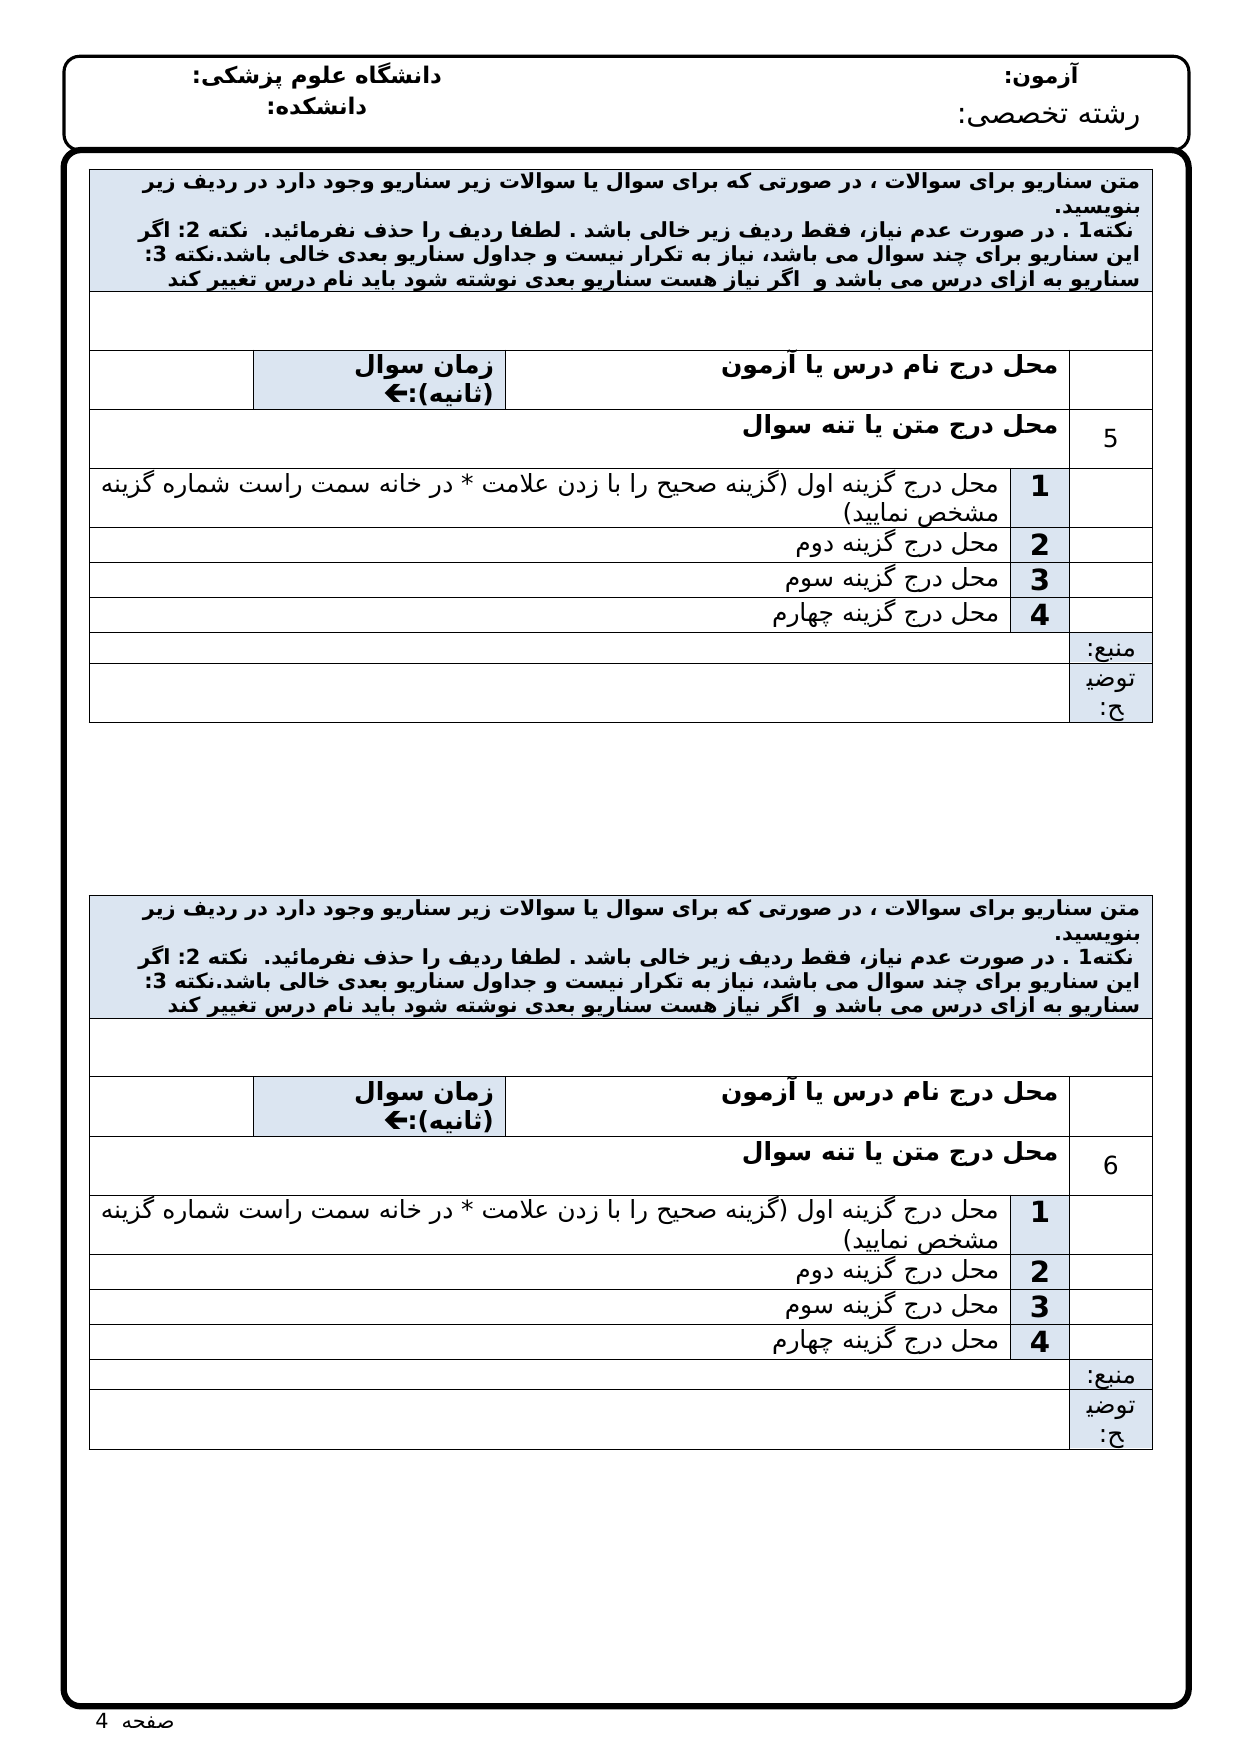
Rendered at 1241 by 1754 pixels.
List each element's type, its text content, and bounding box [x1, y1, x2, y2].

table_header متن سناریو برای سوالات ، در صورتی که برای سوال یا سوالات زیر سناریو وجود دارد در ردیف زیر بنویسید. نکته1 . در صورت عدم نیاز، فقط ردیف زیر خالی باشد . لطفا ردیف را حذف نفرمائید. نکته 2: اگر این سناریو برای چند سوال می باشد، نیاز به تکرار نیست و جداول سناریو بعدی خالی باشد.نکته 3: سناریو به ازای درس می باشد و اگر نیاز هست سناریو بعدی نوشته شود باید نام درس تغییر کند [90, 170, 1152, 291]
table_cell 3 [1011, 1290, 1069, 1324]
table_cell [1070, 598, 1152, 632]
table_cell [1070, 1196, 1152, 1254]
table_cell محل درج گزینه اول (گزینه صحیح را با زدن علامت * در خانه سمت راست شماره گزینه مشخص نمایید) [90, 469, 1010, 527]
table_cell محل درج گزینه اول (گزینه صحیح را با زدن علامت * در خانه سمت راست شماره گزینه مشخص نمایید) [90, 1196, 1010, 1254]
table_cell [90, 292, 1152, 349]
table_cell [1070, 351, 1152, 409]
table_cell محل درج گزینه سوم [90, 563, 1010, 597]
table_cell 2 [1011, 528, 1069, 562]
table_cell توضیح: [1070, 664, 1152, 722]
table_cell [1070, 1077, 1152, 1136]
table_cell [90, 1390, 1069, 1448]
table_cell [90, 1077, 253, 1136]
table_cell 1 [1011, 469, 1069, 527]
table_cell 6 [1070, 1137, 1152, 1194]
table_cell منبع: [1070, 633, 1152, 662]
table_cell محل درج گزینه چهارم [90, 1325, 1010, 1359]
table_cell [90, 351, 253, 409]
table_cell 5 [1070, 410, 1152, 468]
table_cell محل درج نام درس یا آزمون [506, 351, 1069, 409]
table_cell 3 [1011, 563, 1069, 597]
table_cell [90, 1019, 1152, 1076]
table_cell [90, 664, 1069, 722]
table_cell 4 [1011, 1325, 1069, 1359]
table_cell زمان سوال (ثانیه): [254, 1077, 505, 1136]
table_cell محل درج متن یا تنه سوال [90, 1137, 1069, 1194]
table_cell 2 [1011, 1255, 1069, 1289]
table_cell محل درج گزینه سوم [90, 1290, 1010, 1324]
table_cell محل درج گزینه دوم [90, 1255, 1010, 1289]
table_cell توضیح: [1070, 1390, 1152, 1448]
table_cell [1070, 1255, 1152, 1289]
table_cell محل درج گزینه دوم [90, 528, 1010, 562]
table_cell [1070, 469, 1152, 527]
table_cell [90, 633, 1069, 662]
table_cell محل درج نام درس یا آزمون [506, 1077, 1069, 1136]
table_cell زمان سوال (ثانیه): [254, 351, 505, 409]
table_cell [1070, 1290, 1152, 1324]
table_cell [1070, 1325, 1152, 1359]
table_cell 4 [1011, 598, 1069, 632]
table_cell [90, 1360, 1069, 1389]
table_cell 1 [1011, 1196, 1069, 1254]
table_cell محل درج متن یا تنه سوال [90, 410, 1069, 468]
table_header متن سناریو برای سوالات ، در صورتی که برای سوال یا سوالات زیر سناریو وجود دارد در ردیف زیر بنویسید. نکته1 . در صورت عدم نیاز، فقط ردیف زیر خالی باشد . لطفا ردیف را حذف نفرمائید. نکته 2: اگر این سناریو برای چند سوال می باشد، نیاز به تکرار نیست و جداول سناریو بعدی خالی باشد.نکته 3: سناریو به ازای درس می باشد و اگر نیاز هست سناریو بعدی نوشته شود باید نام درس تغییر کند [90, 896, 1152, 1018]
table_cell [1070, 563, 1152, 597]
table_cell منبع: [1070, 1360, 1152, 1389]
table_cell [1070, 528, 1152, 562]
table_cell محل درج گزینه چهارم [90, 598, 1010, 632]
